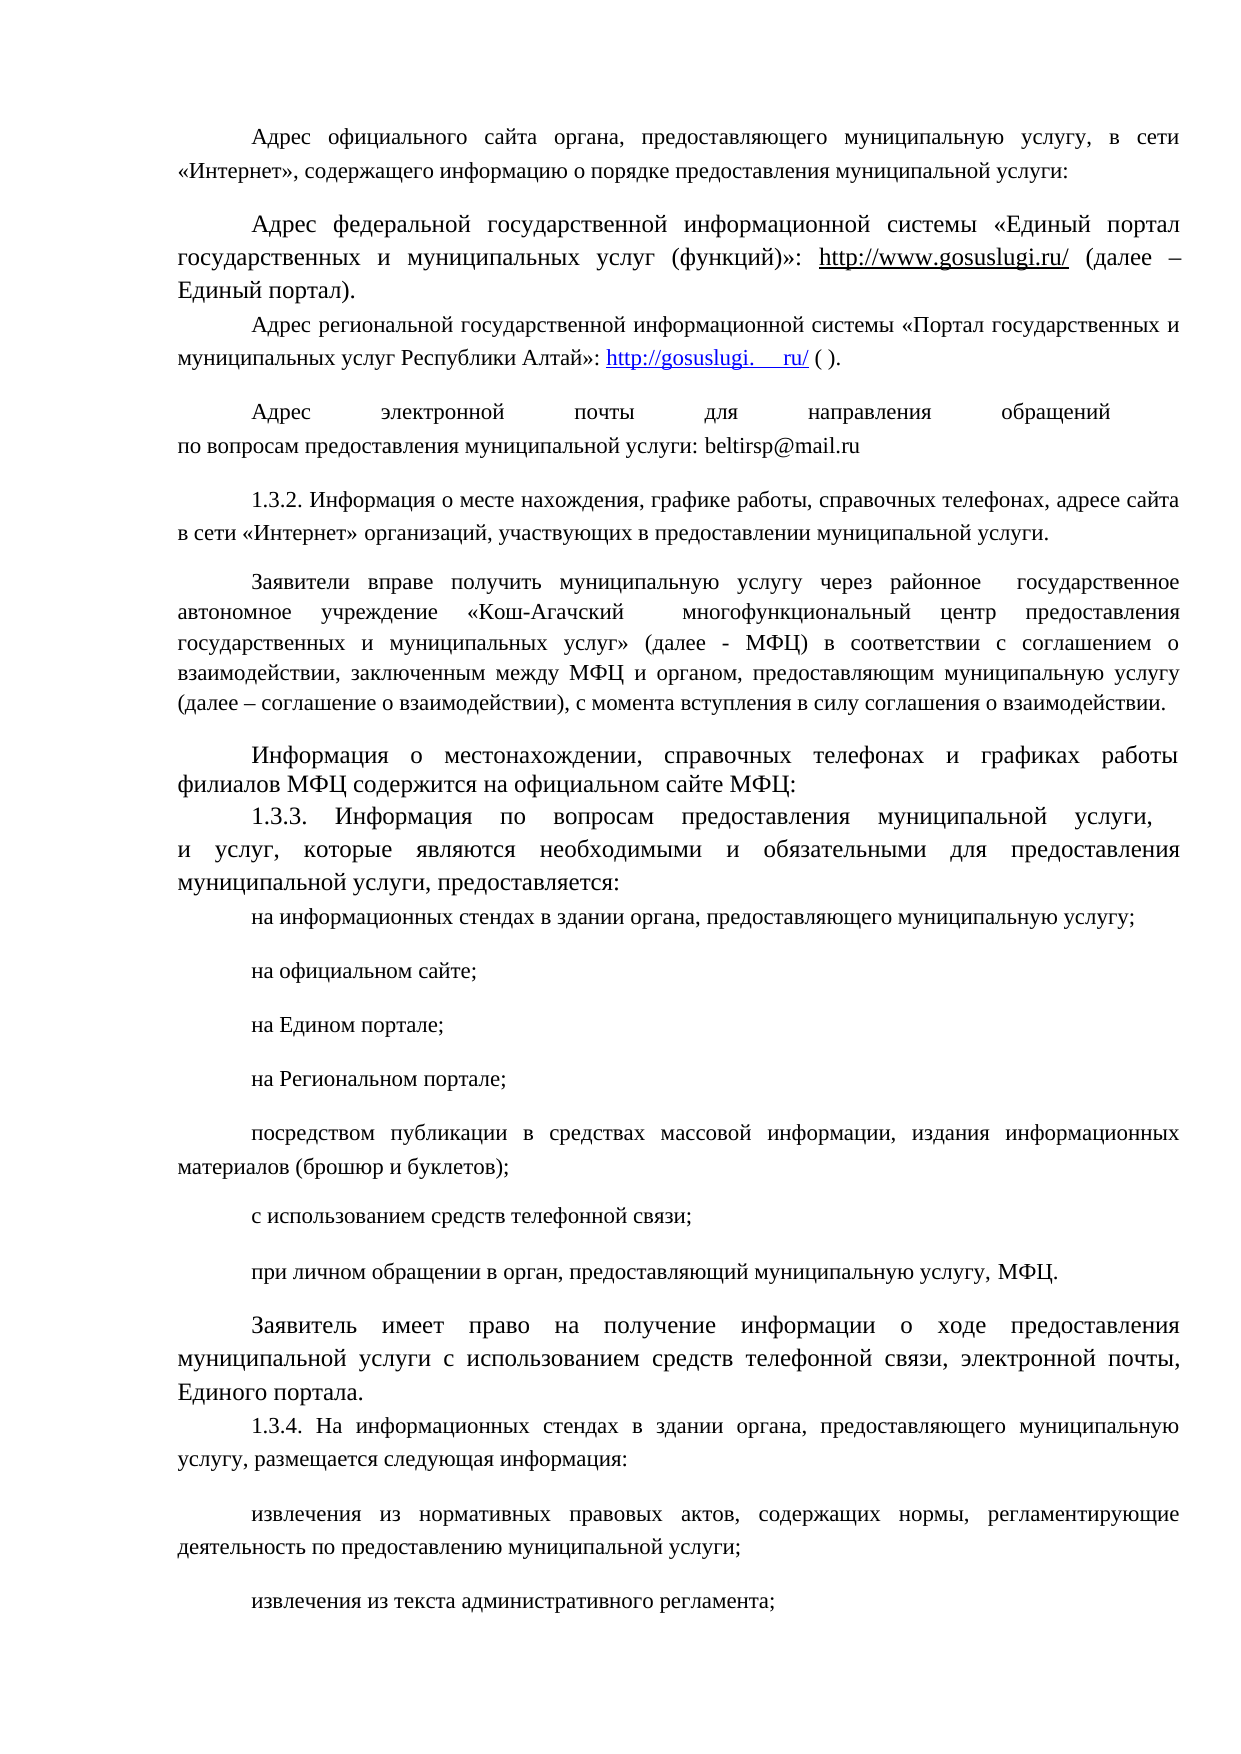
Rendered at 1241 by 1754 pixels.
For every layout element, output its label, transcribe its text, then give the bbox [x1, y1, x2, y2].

text 1.3.2. Информация о месте нахождения, графике работы, справочных телефонах, адресе сайта в сети «Интернет» организаций, участвующих в предоставлении муниципальной услуги. [177, 481, 1181, 547]
text на Едином портале; [177, 1006, 1181, 1039]
text Адрес электронной почты для направления обращений по вопросам предоставления муниципальной услуги: beltirsp@mail.ru [177, 393, 1181, 460]
text Заявители вправе получить муниципальную услугу через районное государственное автономное учреждение «Кош-Агачский многофункциональный центр предоставления государственных и муниципальных услуг» (далее - МФЦ) в соответствии с соглашением о взаимодействии, заключенным между МФЦ и органом, предоставляющим муниципальную услугу (далее – соглашение о взаимодействии), с момента вступления в силу соглашения о взаимодействии. [177, 568, 1181, 715]
text с использованием средств телефонной связи; [177, 1202, 1181, 1228]
text извлечения из нормативных правовых актов, содержащих нормы, регламентирующие деятельность по предоставлению муниципальной услуги; [177, 1494, 1181, 1561]
text на официальном сайте; [177, 952, 1181, 985]
text Адрес региональной государственной информационной системы «Портал государственных и муниципальных услуг Республики Алтай»: http://gosuslugi. ru/ ( ). [177, 306, 1181, 372]
text Заявитель имеет право на получение информации о ходе предоставления муниципальной услуги с использованием средств телефонной связи, электронной почты, Единого портала. [177, 1307, 1181, 1407]
text на информационных стендах в здании органа, предоставляющего муниципальную услугу; [177, 897, 1181, 931]
text при личном обращении в орган, предоставляющий муниципальную услугу, МФЦ. [177, 1253, 1181, 1286]
text 1.3.3. Информация по вопросам предоставления муниципальной услуги, и услуг, которые являются необходимыми и обязательными для предоставления муниципальной услуги, предоставляется: [177, 797, 1181, 897]
text извлечения из текста административного регламента; [177, 1582, 1181, 1615]
list Информация о местонахождении, справочных телефонах и графиках работы филиалов МФЦ содержится на официальном сайте МФЦ: [177, 740, 1179, 797]
text 1.3.4. На информационных стендах в здании органа, предоставляющего муниципальную услугу, размещается следующая информация: [177, 1407, 1181, 1473]
text посредством публикации в средствах массовой информации, издания информационных материалов (брошюр и буклетов); [177, 1114, 1181, 1181]
text на Региональном портале; [177, 1060, 1181, 1093]
text Адрес федеральной государственной информационной системы «Единый портал государственных и муниципальных услуг (функций)»: http://www.gosuslugi.ru/ (далее – Единый портал). [177, 206, 1181, 306]
text Адрес официального сайта органа, предоставляющего муниципальную услугу, в сети «Интернет», содержащего информацию о порядке предоставления муниципальной услуги: [177, 118, 1181, 185]
